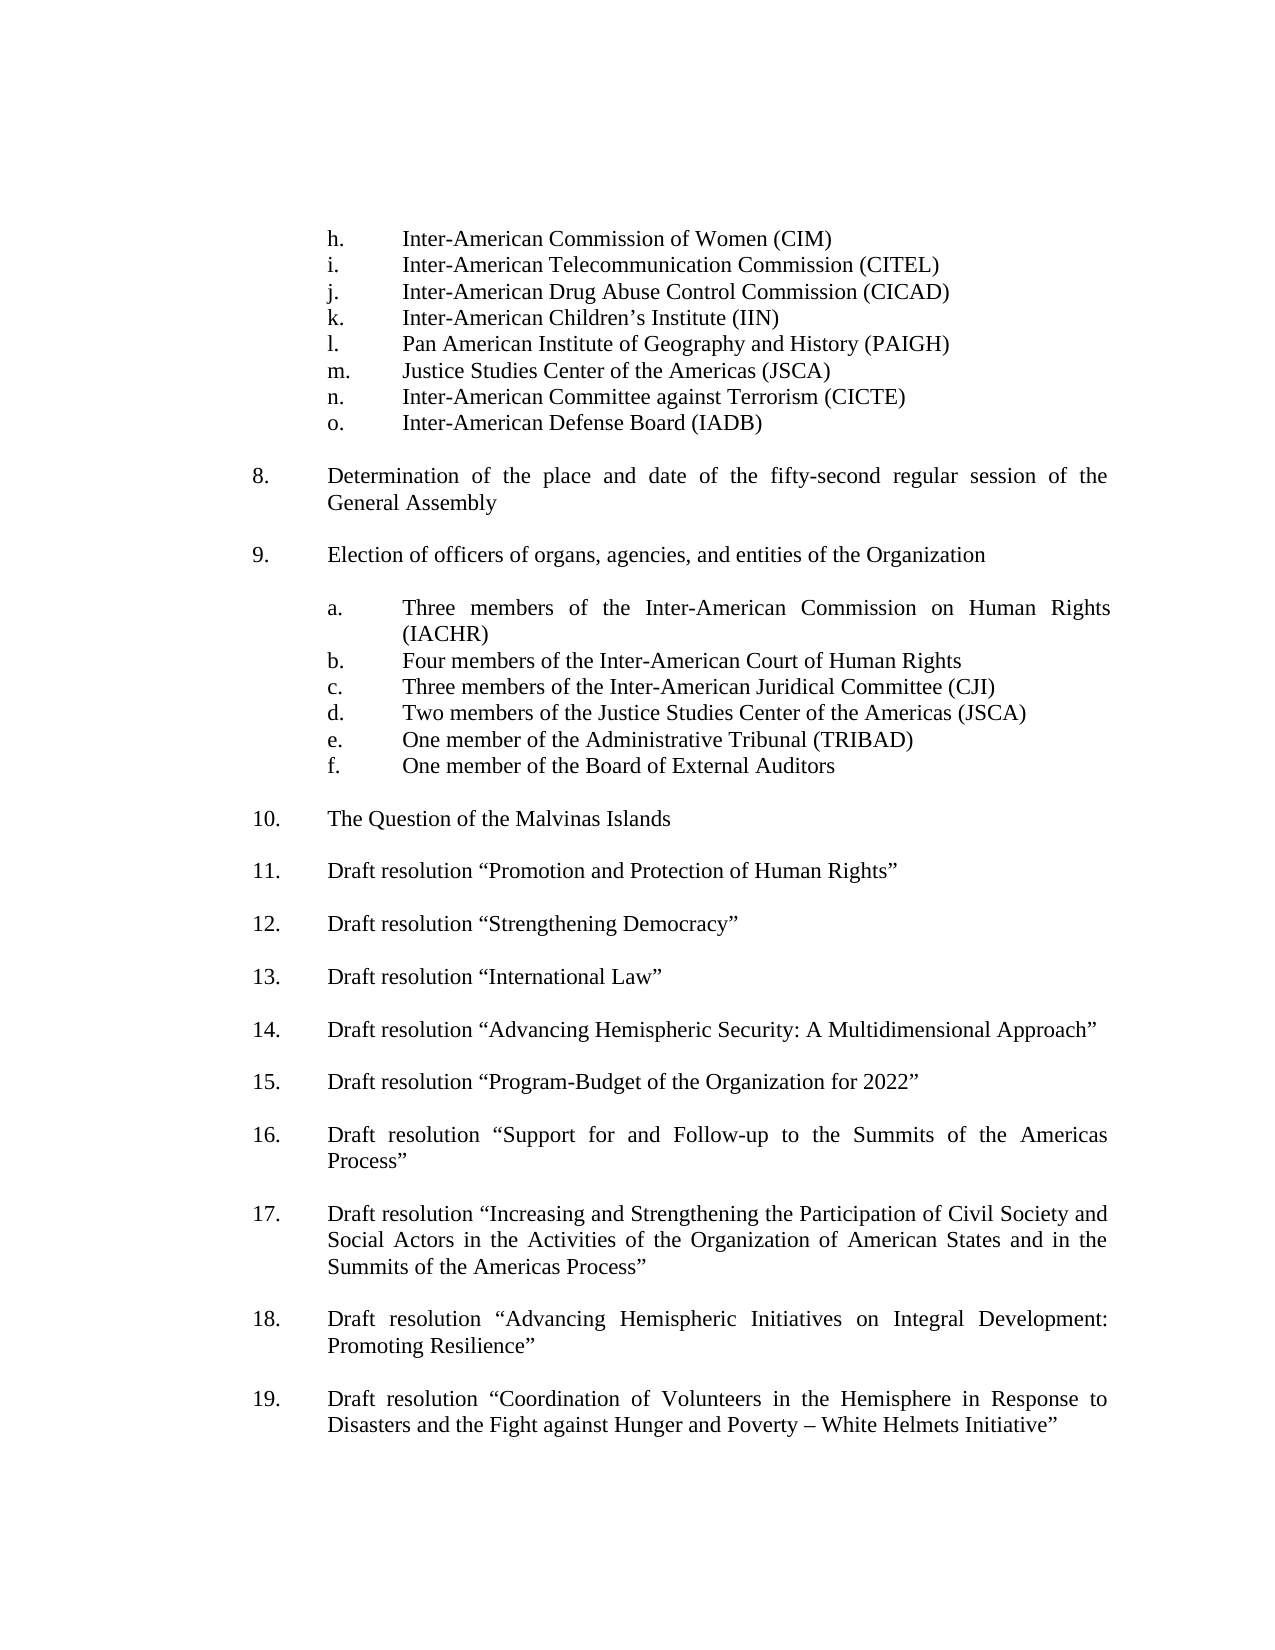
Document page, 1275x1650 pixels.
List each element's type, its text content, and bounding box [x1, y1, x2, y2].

list Inter-American Commission of Women (CIM) [327, 225, 1109, 251]
list Draft resolution “Strengthening Democracy” [252, 910, 1109, 937]
list One member of the Administrative Tribunal (TRIBAD) [327, 726, 1111, 752]
list The Question of the Malvinas Islands [252, 805, 1109, 831]
list Pan American Institute of Geography and History (PAIGH) [327, 330, 1109, 357]
list Inter-American Defense Board (IADB) [327, 409, 1109, 436]
list Determination of the place and date of the fifty-second regular session of the General Assembly [252, 462, 1109, 515]
list Draft resolution “Advancing Hemispheric Initiatives on Integral Development: Promoting Resilience” [252, 1306, 1109, 1358]
list Two members of the Justice Studies Center of the Americas (JSCA) [327, 699, 1111, 726]
list Inter-American Children’s Institute (IIN) [327, 304, 1109, 330]
list Draft resolution “Advancing Hemispheric Security: A Multidimensional Approach” [252, 1016, 1109, 1042]
list Draft resolution “Coordination of Volunteers in the Hemisphere in Response to Disasters and the Fight against Hunger and Poverty – White Helmets Initiative” [252, 1384, 1109, 1437]
list Draft resolution “International Law” [252, 963, 1109, 989]
list Inter-American Committee against Terrorism (CICTE) [327, 383, 1109, 409]
list Three members of the Inter-American Commission on Human Rights (IACHR) [327, 594, 1111, 647]
list Draft resolution “Promotion and Protection of Human Rights” [252, 857, 1109, 884]
list Justice Studies Center of the Americas (JSCA) [327, 357, 1109, 383]
list Draft resolution “Program-Budget of the Organization for 2022” [252, 1068, 1109, 1095]
list Draft resolution “Support for and Follow-up to the Summits of the Americas Process” [252, 1121, 1109, 1174]
list Election of officers of organs, agencies, and entities of the Organization [252, 541, 1109, 568]
list Inter-American Drug Abuse Control Commission (CICAD) [327, 278, 1109, 304]
list Four members of the Inter-American Court of Human Rights [327, 647, 1111, 673]
list Inter-American Telecommunication Commission (CITEL) [327, 251, 1109, 278]
list Draft resolution “Increasing and Strengthening the Participation of Civil Society and Social Actors in the Activities of the Organization of American States and in the Summits of the Americas Process” [252, 1200, 1109, 1279]
list One member of the Board of External Auditors [327, 752, 1111, 778]
list Three members of the Inter-American Juridical Committee (CJI) [327, 673, 1111, 699]
